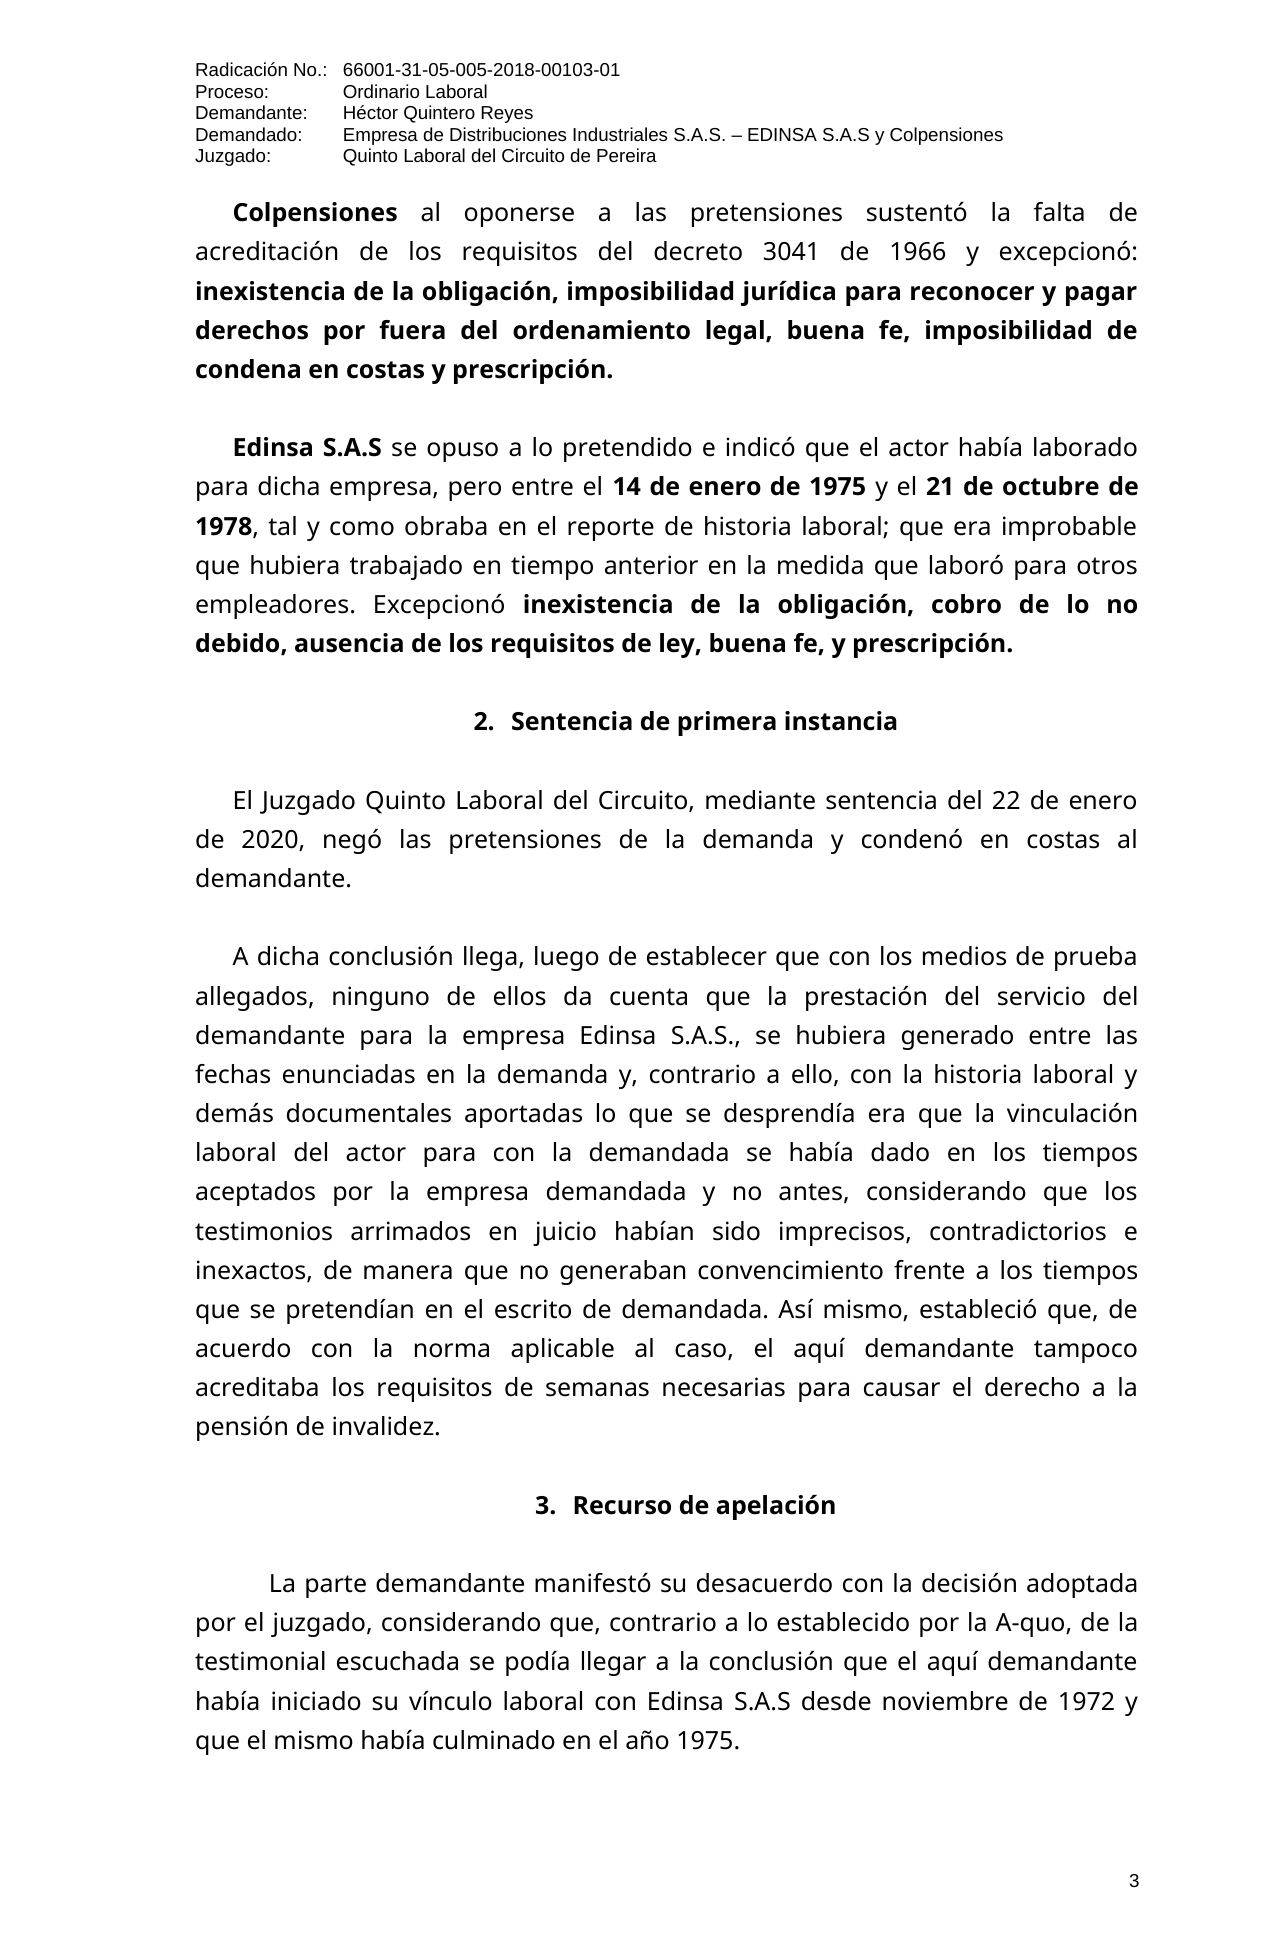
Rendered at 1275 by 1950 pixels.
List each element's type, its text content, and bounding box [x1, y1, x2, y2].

text Edinsa S.A.S se opuso a lo pretendido e indicó que el actor había laborado para dicha empresa, pero entre el 14 de enero de 1975 y el 21 de octubre de 1978, tal y como obraba en el reporte de historia laboral; que era improbable que hubiera trabajado en tiempo anterior en la medida que laboró para otros empleadores. Excepcionó inexistencia de la obligación, cobro de lo no debido, ausencia de los requisitos de ley, buena fe, y prescripción. [195, 430, 1139, 660]
text La parte demandante manifestó su desacuerdo con la decisión adoptada por el juzgado, considerando que, contrario a lo establecido por la A-quo, de la testimonial escuchada se podía llegar a la conclusión que el aquí demandante había iniciado su vínculo laboral con Edinsa S.A.S desde noviembre de 1972 y que el mismo había culminado en el año 1975. [195, 1566, 1139, 1756]
text Colpensiones al oponerse a las pretensiones sustentó la falta de acreditación de los requisitos del decreto 3041 de 1966 y excepcionó: inexistencia de la obligación, imposibilidad jurídica para reconocer y pagar derechos por fuera del ordenamiento legal, buena fe, imposibilidad de condena en costas y prescripción. [195, 195, 1139, 386]
text El Juzgado Quinto Laboral del Circuito, mediante sentencia del 22 de enero de 2020, negó las pretensiones de la demanda y condenó en costas al demandante. [195, 782, 1139, 895]
text A dicha conclusión llega, luego de establecer que con los medios de prueba allegados, ninguno de ellos da cuenta que la prestación del servicio del demandante para la empresa Edinsa S.A.S., se hubiera generado entre las fechas enunciadas en la demanda y, contrario a ello, con la historia laboral y demás documentales aportadas lo que se desprendía era que la vinculación laboral del actor para con la demandada se había dado en los tiempos aceptados por la empresa demandada y no antes, considerando que los testimonios arrimados en juicio habían sido imprecisos, contradictorios e inexactos, de manera que no generaban convencimiento frente a los tiempos que se pretendían en el escrito de demandada. Así mismo, estableció que, de acuerdo con la norma aplicable al caso, el aquí demandante tampoco acreditaba los requisitos de semanas necesarias para causar el derecho a la pensión de invalidez. [195, 939, 1139, 1443]
list Sentencia de primera instancia [232, 704, 1139, 738]
list Recurso de apelación [232, 1487, 1139, 1521]
